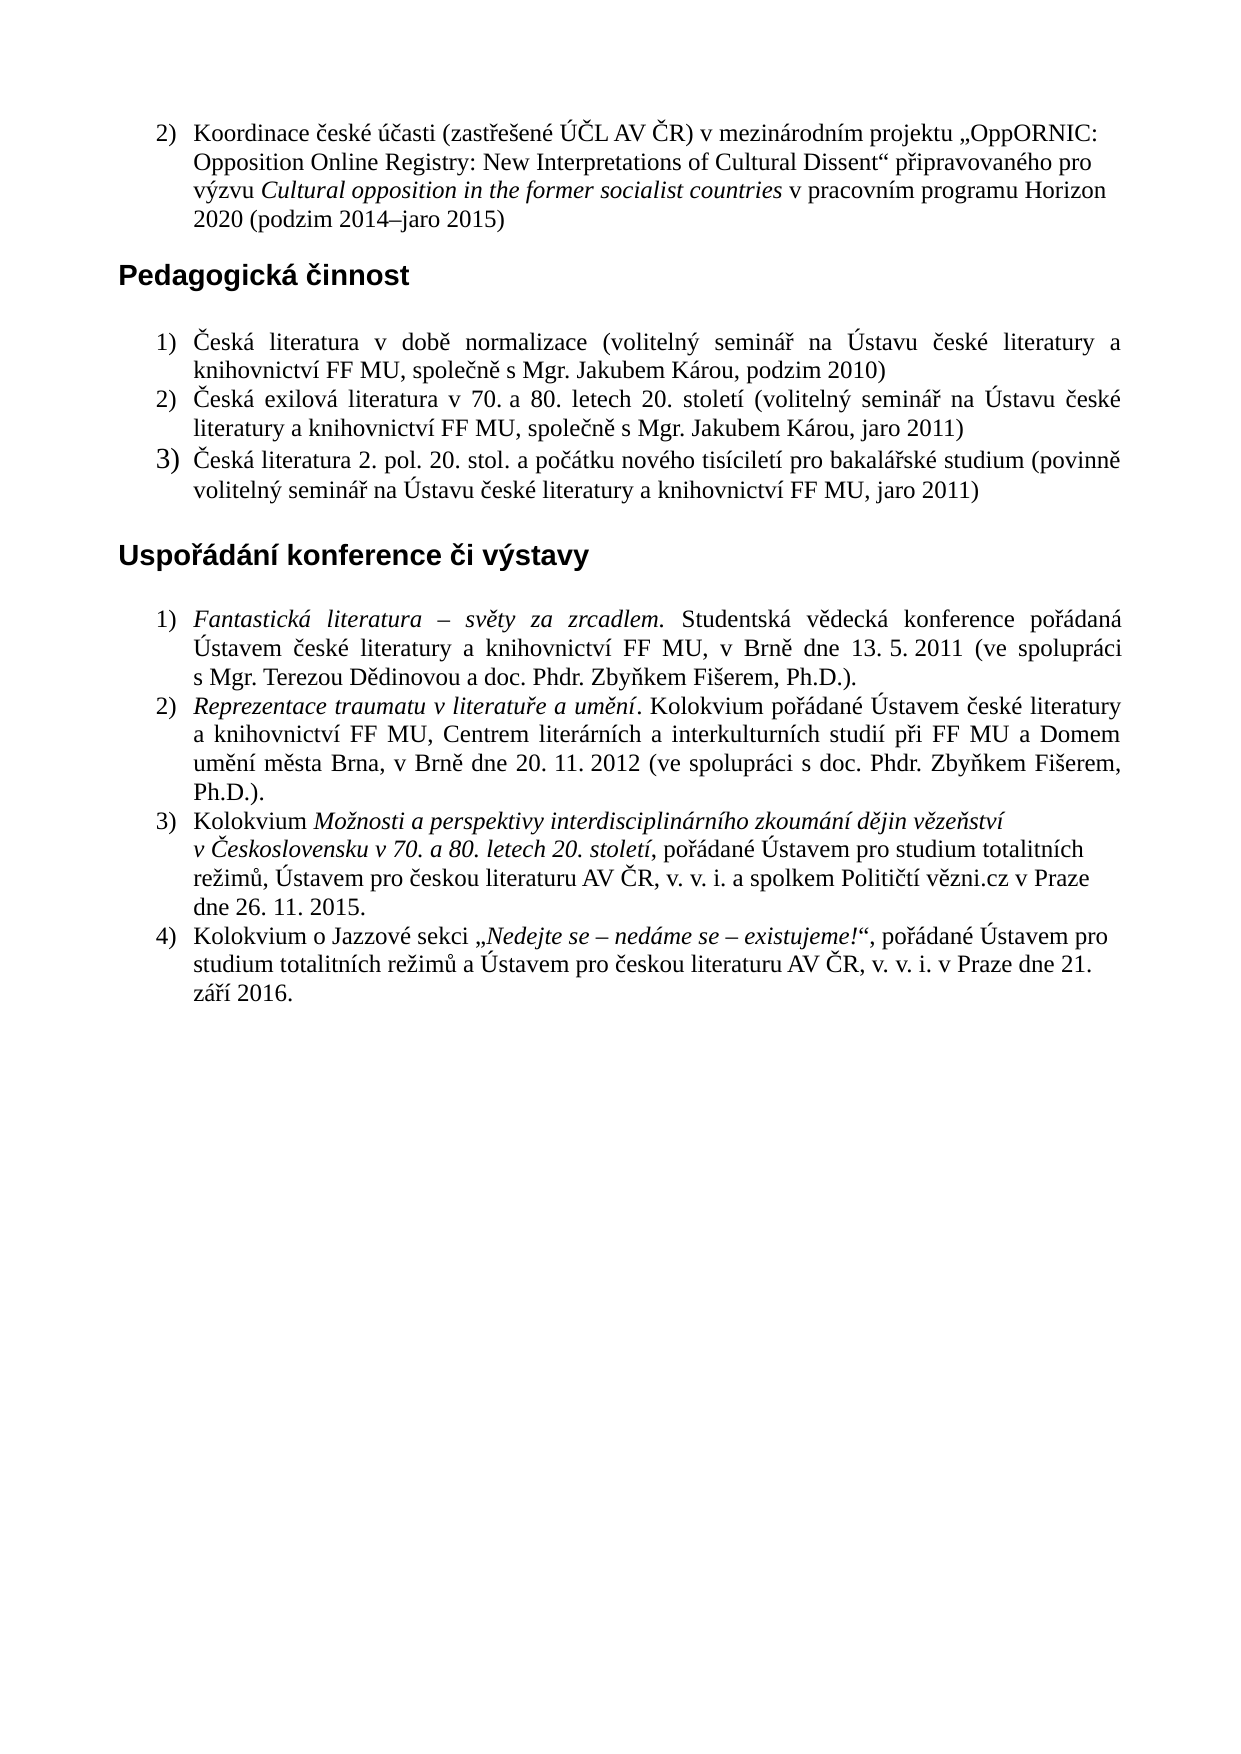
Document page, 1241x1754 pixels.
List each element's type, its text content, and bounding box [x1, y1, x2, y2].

subtitle Pedagogická činnost [118, 258, 1122, 292]
list Česká literatura v době normalizace (volitelný seminář na Ústavu české literatury a knihovnictví FF MU, společně s Mgr. Jakubem Károu, podzim 2010) [156, 327, 1122, 384]
list Fantastická literatura – světy za zrcadlem. Studentská vědecká konference pořádaná Ústavem české literatury a knihovnictví FF MU, v Brně dne 13. 5. 2011 (ve spolupráci s Mgr. Terezou Dědinovou a doc. Phdr. Zbyňkem Fišerem, Ph.D.). [156, 604, 1122, 691]
list Kolokvium o Jazzové sekci „Nedejte se – nedáme se – existujeme!“, pořádané Ústavem pro studium totalitních režimů a Ústavem pro českou literaturu AV ČR, v. v. i. v Praze dne 21. září 2016. [156, 921, 1122, 1007]
subtitle Kolokvium Možnosti a perspektivy interdisciplinárního zkoumání dějin vězeňství v Československu v 70. a 80. letech 20. století, pořádané Ústavem pro studium totalitních režimů, Ústavem pro českou literaturu AV ČR, v. v. i. a spolkem Političtí vězni.cz v Praze dne 26. 11. 2015. [156, 806, 1122, 921]
list Reprezentace traumatu v literatuře a umění. Kolokvium pořádané Ústavem české literatury a knihovnictví FF MU, Centrem literárních a interkulturních studií při FF MU a Domem umění města Brna, v Brně dne 20. 11. 2012 (ve spolupráci s doc. Phdr. Zbyňkem Fišerem, Ph.D.). [156, 691, 1122, 806]
list Česká literatura 2. pol. 20. stol. a počátku nového tisíciletí pro bakalářské studium (povinně volitelný seminář na Ústavu české literatury a knihovnictví FF MU, jaro 2011) [156, 442, 1122, 504]
list Česká exilová literatura v 70. a 80. letech 20. století (volitelný seminář na Ústavu české literatury a knihovnictví FF MU, společně s Mgr. Jakubem Károu, jaro 2011) [156, 384, 1122, 442]
subtitle Uspořádání konference či výstavy [118, 537, 1122, 571]
list Koordinace české účasti (zastřešené ÚČL AV ČR) v mezinárodním projektu „OppORNIC: Opposition Online Registry: New Interpretations of Cultural Dissent“ připravovaného pro výzvu Cultural opposition in the former socialist countries v pracovním programu Horizon 2020 (podzim 2014–jaro 2015) [156, 118, 1122, 233]
